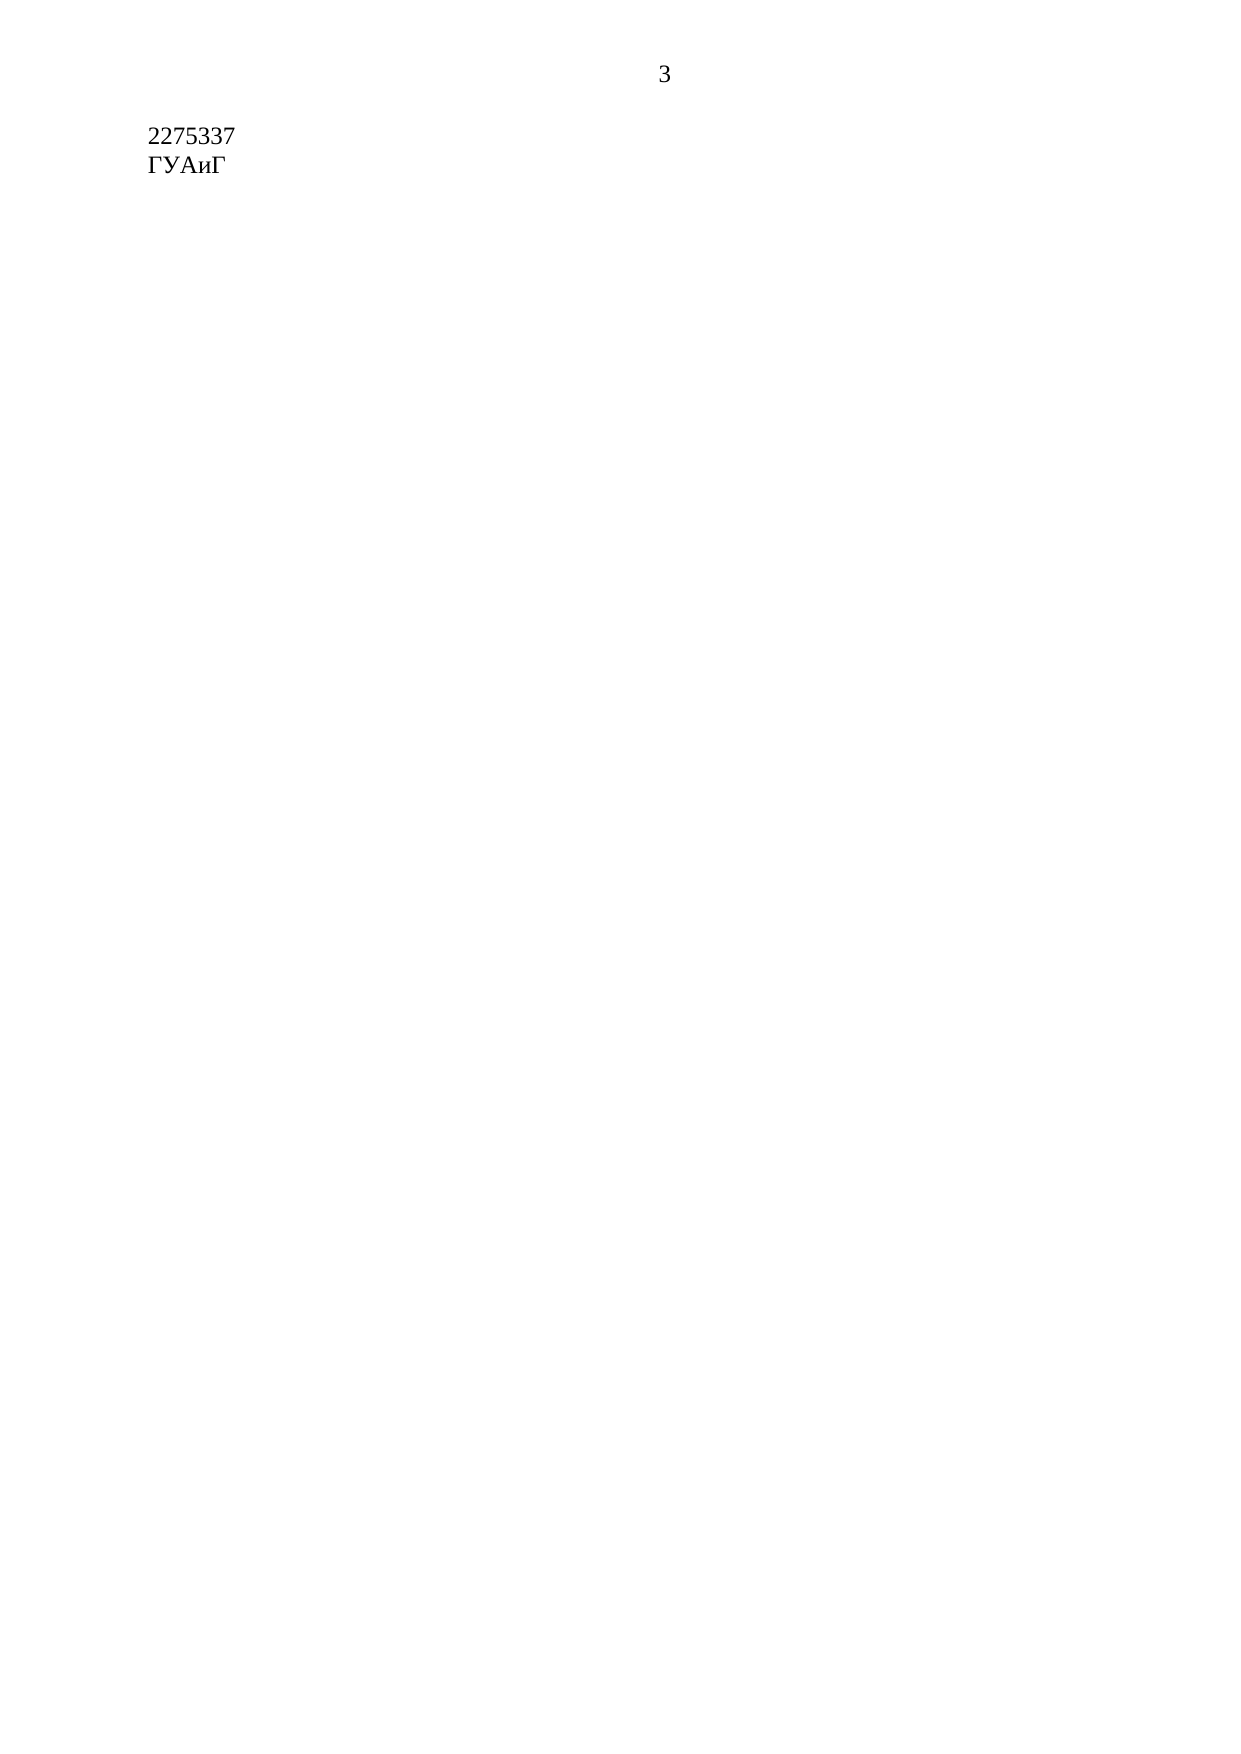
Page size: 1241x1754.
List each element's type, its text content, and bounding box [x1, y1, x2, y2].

text 2275337 [148, 121, 1181, 150]
text ГУАиГ [148, 150, 1181, 179]
